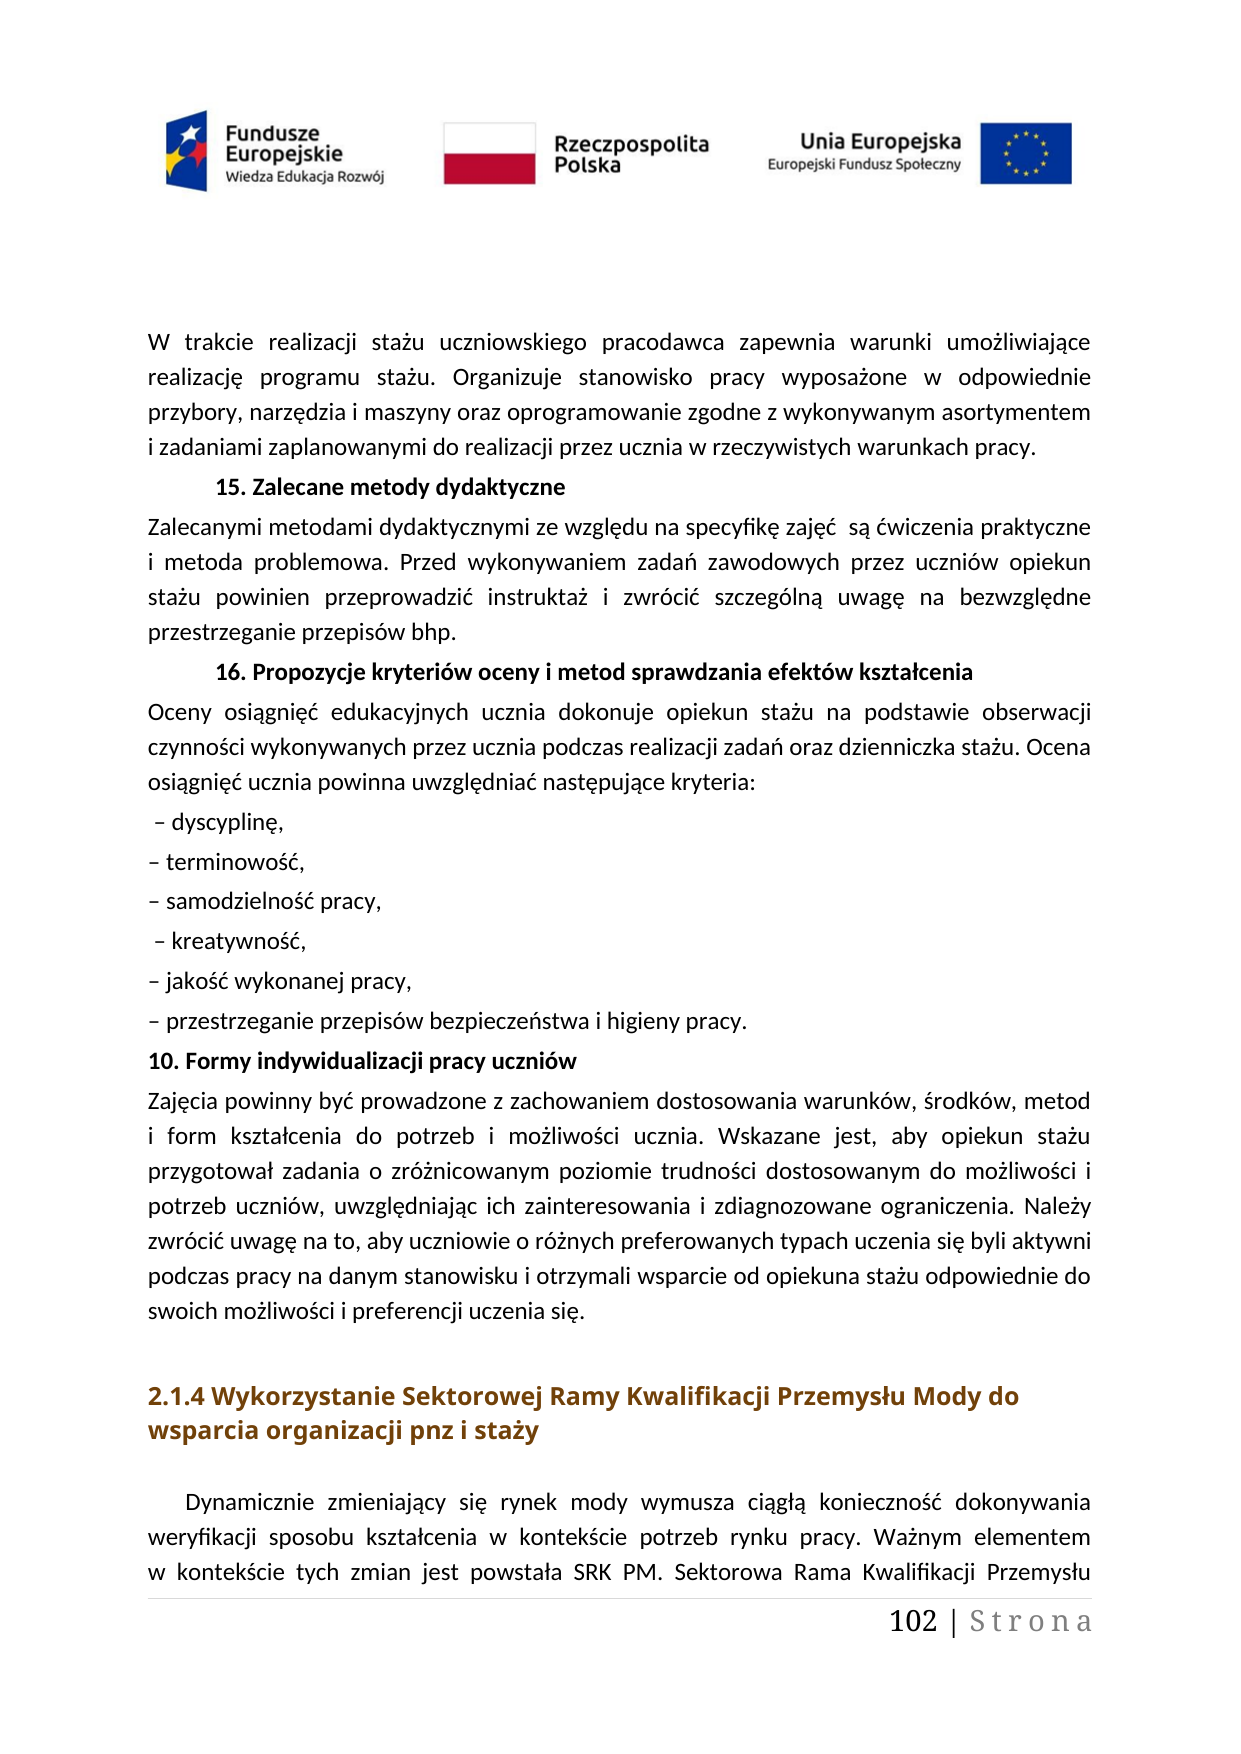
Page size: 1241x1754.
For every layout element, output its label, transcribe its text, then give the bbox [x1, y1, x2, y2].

subtitle 2.1.4 Wykorzystanie Sektorowej Ramy Kwalifikacji Przemysłu Mody do wsparcia organizacji pnz i staży [148, 1379, 1092, 1447]
text – przestrzeganie przepisów bezpieczeństwa i higieny pracy. [148, 1005, 1092, 1036]
text Zajęcia powinny być prowadzone z zachowaniem dostosowania warunków, środków, metod i form kształcenia do potrzeb i możliwości ucznia. Wskazane jest, aby opiekun stażu przygotował zadania o zróżnicowanym poziomie trudności dostosowanym do możliwości i potrzeb uczniów, uwzględniając ich zainteresowania i zdiagnozowane ograniczenia. Należy zwrócić uwagę na to, aby uczniowie o różnych preferowanych typach uczenia się byli aktywni podczas pracy na danym stanowisku i otrzymali wsparcie od opiekuna stażu odpowiednie do swoich możliwości i preferencji uczenia się. [148, 1085, 1092, 1326]
text W trakcie realizacji stażu uczniowskiego pracodawca zapewnia warunki umożliwiające realizację programu stażu. Organizuje stanowisko pracy wyposażone w odpowiednie przybory, narzędzia i maszyny oraz oprogramowanie zgodne z wykonywanym asortymentem i zadaniami zaplanowanymi do realizacji przez ucznia w rzeczywistych warunkach pracy. [148, 326, 1092, 462]
text Oceny osiągnięć edukacyjnych ucznia dokonuje opiekun stażu na podstawie obserwacji czynności wykonywanych przez ucznia podczas realizacji zadań oraz dzienniczka stażu. Ocena osiągnięć ucznia powinna uwzględniać następujące kryteria: [148, 696, 1092, 796]
text 10. Formy indywidualizacji pracy uczniów [148, 1045, 1092, 1076]
text Zalecanymi metodami dydaktycznymi ze względu na specyfikę zajęć są ćwiczenia praktyczne i metoda problemowa. Przed wykonywaniem zadań zawodowych przez uczniów opiekun stażu powinien przeprowadzić instruktaż i zwrócić szczególną uwagę na bezwzględne przestrzeganie przepisów bhp. [148, 511, 1092, 647]
picture [146, 90, 1092, 212]
text – dyscyplinę, [148, 806, 1092, 836]
text – samodzielność pracy, [148, 886, 1092, 916]
list Zalecane metody dydaktyczne [215, 471, 1092, 502]
text – kreatywność, [148, 925, 1092, 956]
text – jakość wykonanej pracy, [148, 965, 1092, 996]
list Propozycje kryteriów oceny i metod sprawdzania efektów kształcenia [215, 656, 1092, 686]
text – terminowość, [148, 846, 1092, 876]
